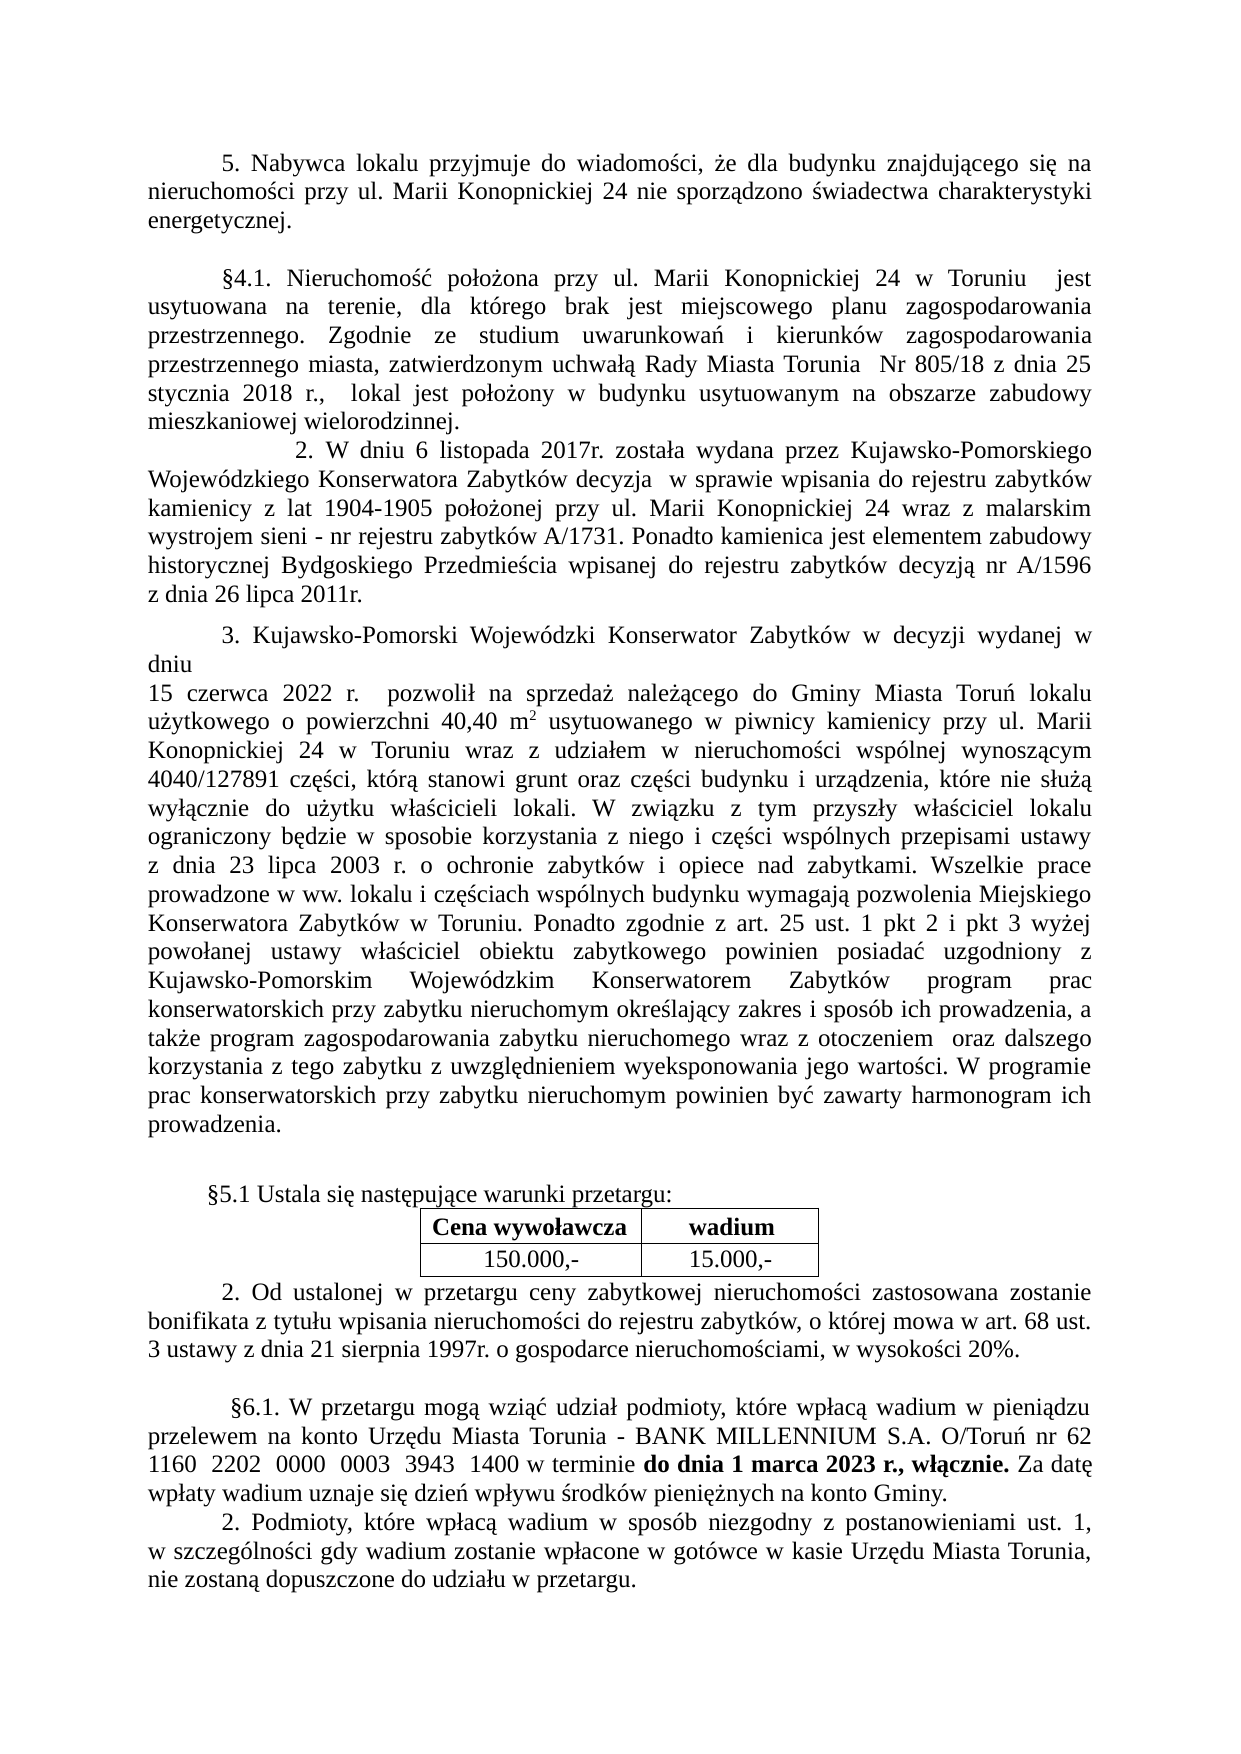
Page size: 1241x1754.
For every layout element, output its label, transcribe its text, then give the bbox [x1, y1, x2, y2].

table_header Cena wywoławcza [421, 1209, 641, 1243]
text 2. W dniu 6 listopada 2017r. została wydana przez Kujawsko-Pomorskiego Wojewódzkiego Konserwatora Zabytków decyzja w sprawie wpisania do rejestru zabytków kamienicy z lat 1904-1905 położonej przy ul. Marii Konopnickiej 24 wraz z malarskim wystrojem sieni - nr rejestru zabytków A/1731. Ponadto kamienica jest elementem zabudowy historycznej Bydgoskiego Przedmieścia wpisanej do rejestru zabytków decyzją nr A/1596 z dnia 26 lipca 2011r. [148, 435, 1093, 608]
table_cell 15.000,- [642, 1244, 818, 1276]
text §6.1. W przetargu mogą wziąć udział podmioty, które wpłacą wadium w pieniądzu przelewem na konto Urzędu Miasta Torunia - BANK MILLENNIUM S.A. O/Toruń nr 62 1160 2202 0000 0003 3943 1400 w terminie do dnia 1 marca 2023 r., włącznie. Za datę wpłaty wadium uznaje się dzień wpływu środków pieniężnych na konto Gminy. [148, 1392, 1093, 1507]
table_cell 150.000,- [421, 1244, 641, 1276]
text §5.1 Ustala się następujące warunki przetargu: [148, 1179, 1093, 1208]
text 5. Nabywca lokalu przyjmuje do wiadomości, że dla budynku znajdującego się na nieruchomości przy ul. Marii Konopnickiej 24 nie sporządzono świadectwa charakterystyki energetycznej. [148, 148, 1093, 234]
text §4.1. Nieruchomość położona przy ul. Marii Konopnickiej 24 w Toruniu jest usytuowana na terenie, dla którego brak jest miejscowego planu zagospodarowania przestrzennego. Zgodnie ze studium uwarunkowań i kierunków zagospodarowania przestrzennego miasta, zatwierdzonym uchwałą Rady Miasta Torunia Nr 805/18 z dnia 25 stycznia 2018 r., lokal jest położony w budynku usytuowanym na obszarze zabudowy mieszkaniowej wielorodzinnej. [148, 263, 1093, 435]
text 2. Od ustalonej w przetargu ceny zabytkowej nieruchomości zastosowana zostanie bonifikata z tytułu wpisania nieruchomości do rejestru zabytków, o której mowa w art. 68 ust. 3 ustawy z dnia 21 sierpnia 1997r. o gospodarce nieruchomościami, w wysokości 20%. [148, 1277, 1093, 1363]
table_header wadium [642, 1209, 818, 1243]
text 2. Podmioty, które wpłacą wadium w sposób niezgodny z postanowieniami ust. 1, w szczególności gdy wadium zostanie wpłacone w gotówce w kasie Urzędu Miasta Torunia, nie zostaną dopuszczone do udziału w przetargu. [148, 1507, 1093, 1593]
text 3. Kujawsko-Pomorski Wojewódzki Konserwator Zabytków w decyzji wydanej w dniu 15 czerwca 2022 r. pozwolił na sprzedaż należącego do Gminy Miasta Toruń lokalu użytkowego o powierzchni 40,40 m2 usytuowanego w piwnicy kamienicy przy ul. Marii Konopnickiej 24 w Toruniu wraz z udziałem w nieruchomości wspólnej wynoszącym 4040/127891 części, którą stanowi grunt oraz części budynku i urządzenia, które nie służą wyłącznie do użytku właścicieli lokali. W związku z tym przyszły właściciel lokalu ograniczony będzie w sposobie korzystania z niego i części wspólnych przepisami ustawy z dnia 23 lipca 2003 r. o ochronie zabytków i opiece nad zabytkami. Wszelkie prace prowadzone w ww. lokalu i częściach wspólnych budynku wymagają pozwolenia Miejskiego Konserwatora Zabytków w Toruniu. Ponadto zgodnie z art. 25 ust. 1 pkt 2 i pkt 3 wyżej powołanej ustawy właściciel obiektu zabytkowego powinien posiadać uzgodniony z Kujawsko-Pomorskim Wojewódzkim Konserwatorem Zabytków program prac konserwatorskich przy zabytku nieruchomym określający zakres i sposób ich prowadzenia, a także program zagospodarowania zabytku nieruchomego wraz z otoczeniem oraz dalszego korzystania z tego zabytku z uwzględnieniem wyeksponowania jego wartości. W programie prac konserwatorskich przy zabytku nieruchomym powinien być zawarty harmonogram ich prowadzenia. [148, 620, 1093, 1138]
